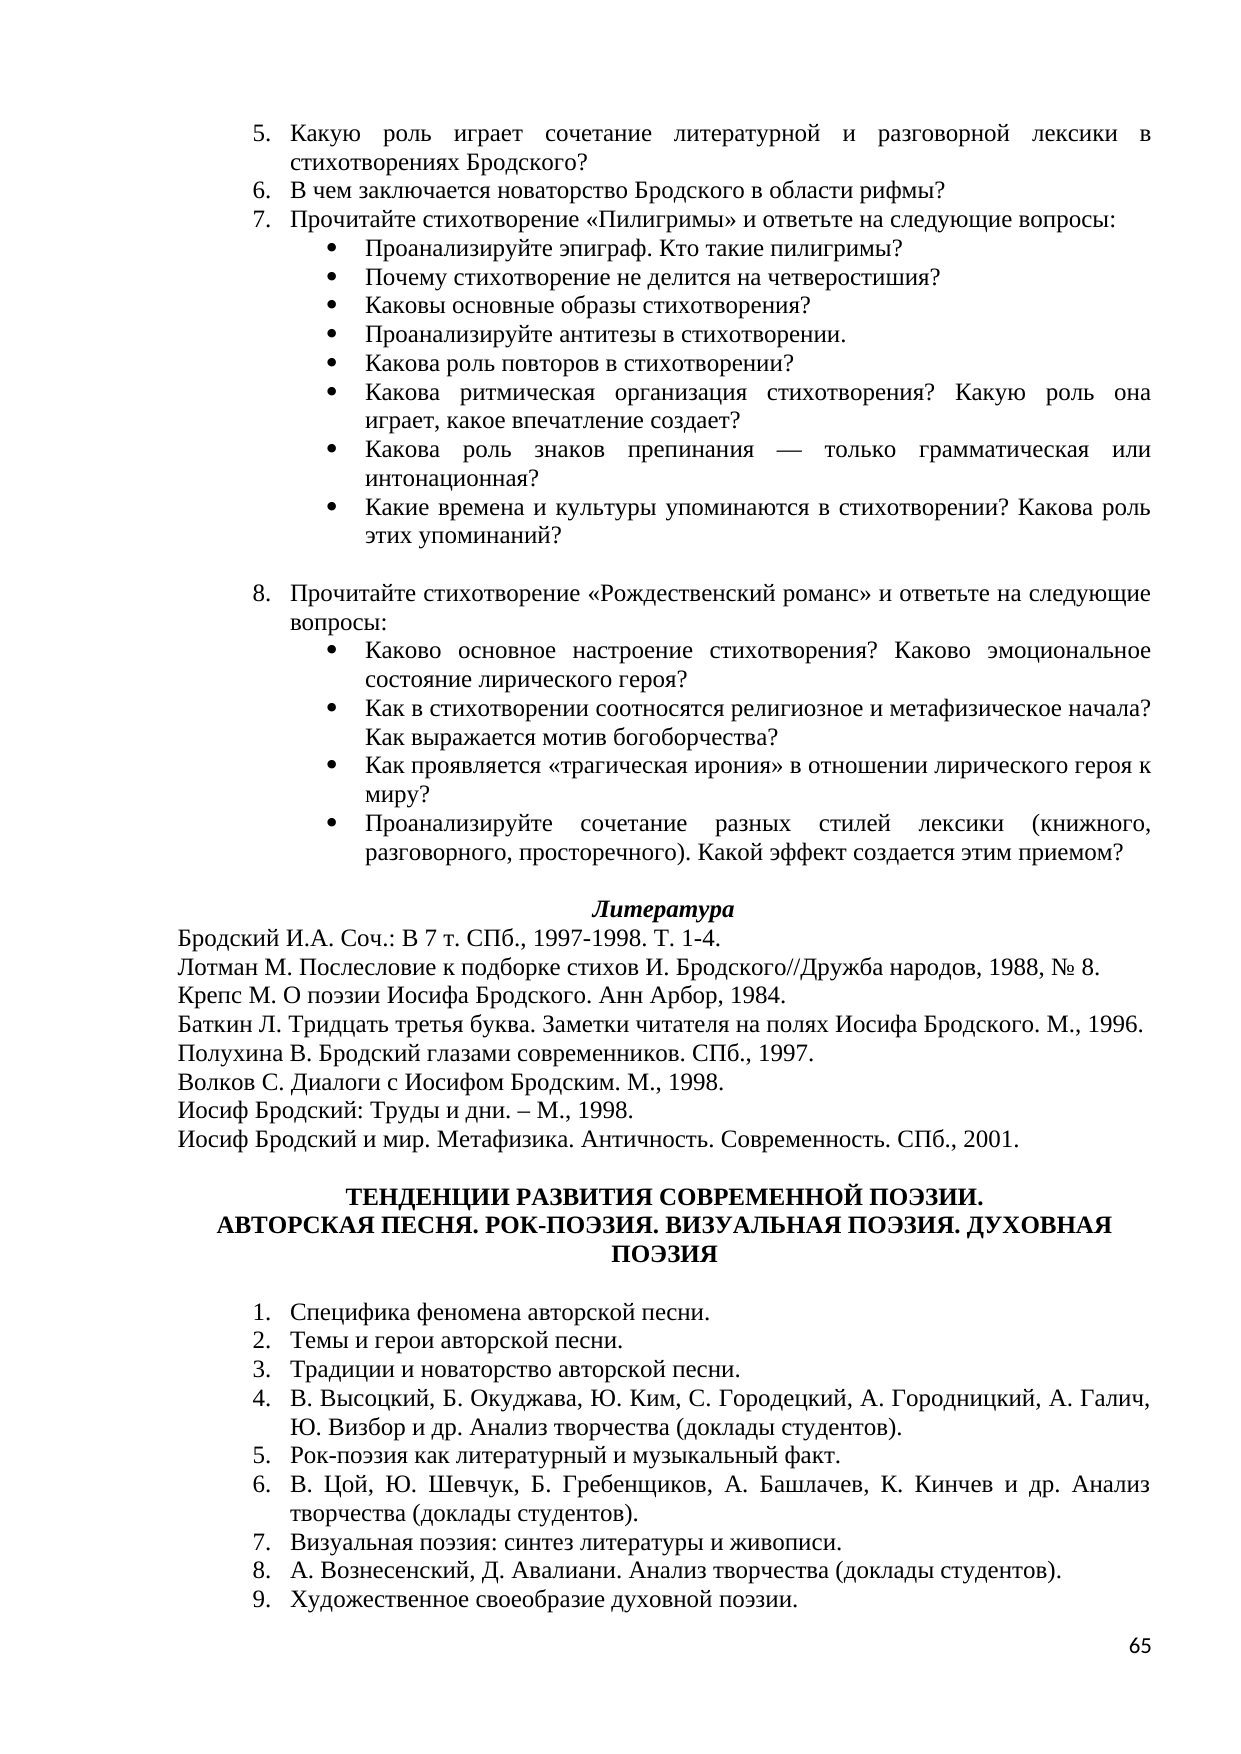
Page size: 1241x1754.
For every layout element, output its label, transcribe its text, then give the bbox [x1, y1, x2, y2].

text Лотман М. Послесловие к подборке стихов И. Бродского//Дружба народов, 1988, № 8. [177, 952, 1152, 981]
text АВТОРСКАЯ ПЕСНЯ. РОК-ПОЭЗИЯ. ВИЗУАЛЬНАЯ ПОЭЗИЯ. ДУХОВНАЯ ПОЭЗИЯ [177, 1211, 1152, 1268]
text Иосиф Бродский и мир. Метафизика. Античность. Современность. СПб., 2001. [177, 1124, 1152, 1153]
text Полухина В. Бродский глазами современников. СПб., 1997. [177, 1038, 1152, 1067]
text Иосиф Бродский: Труды и дни. – М., 1998. [177, 1096, 1152, 1124]
list Традиции и новаторство авторской песни. [252, 1354, 1152, 1383]
text Волков С. Диалоги с Иосифом Бродским. М., 1998. [177, 1067, 1152, 1096]
list Какова ритмическая организация стихотворения? Какую роль она играет, какое впечатление создает? [327, 377, 1152, 434]
list В. Цой, Ю. Шевчук, Б. Гребенщиков, А. Башлачев, К. Кинчев и др. Анализ творчества (доклады студентов). [252, 1469, 1152, 1527]
list Рок-поэзия как литературный и музыкальный факт. [252, 1441, 1152, 1469]
text ТЕНДЕНЦИИ РАЗВИТИЯ СОВРЕМЕННОЙ ПОЭЗИИ. [177, 1182, 1152, 1211]
text Баткин Л. Тридцать третья буква. Заметки читателя на полях Иосифа Бродского. М., 1996. [177, 1009, 1152, 1038]
list Какова роль знаков препинания — только грамматическая или интонационная? [327, 434, 1152, 492]
list Какова роль повторов в стихотворении? [327, 348, 1152, 377]
list Как проявляется «трагическая ирония» в отношении лирического героя к миру? [327, 751, 1152, 808]
list А. Вознесенский, Д. Авалиани. Анализ творчества (доклады студентов). [252, 1556, 1152, 1584]
list Каковы основные образы стихотворения? [327, 291, 1152, 319]
list В чем заключается новаторство Бродского в области рифмы? [252, 176, 1152, 204]
list Какую роль играет сочетание литературной и разговорной лексики в стихотворениях Бродского? [252, 118, 1152, 176]
list В. Высоцкий, Б. Окуджава, Ю. Ким, С. Городецкий, А. Городницкий, А. Галич, Ю. Визбор и др. Анализ творчества (доклады студентов). [252, 1383, 1152, 1441]
list Визуальная поэзия: синтез литературы и живописи. [252, 1527, 1152, 1556]
list Специфика феномена авторской песни. [252, 1297, 1152, 1326]
text Литература [177, 894, 1152, 923]
list Темы и герои авторской песни. [252, 1326, 1152, 1354]
list Каково основное настроение стихотворения? Каково эмоциональное состояние лирического героя? [327, 636, 1152, 693]
list Художественное своеобразие духовной поэзии. [252, 1584, 1152, 1613]
list Какие времена и культуры упоминаются в стихотворении? Какова роль этих упоминаний? [327, 492, 1152, 549]
text Бродский И.А. Соч.: В 7 т. СПб., 1997-1998. Т. 1-4. [177, 923, 1152, 952]
list Почему стихотворение не делится на четверостишия? [327, 262, 1152, 291]
list Проанализируйте эпиграф. Кто такие пилигримы? [327, 233, 1152, 262]
list Проанализируйте сочетание разных стилей лексики (книжного, разговорного, просторечного). Какой эффект создается этим приемом? [327, 808, 1152, 866]
list Проанализируйте антитезы в стихотворении. [327, 319, 1152, 348]
text Крепс М. О поэзии Иосифа Бродского. Анн Арбор, 1984. [177, 981, 1152, 1009]
list Прочитайте стихотворение «Рождественский романс» и ответьте на следующие вопросы: [252, 578, 1152, 636]
list Прочитайте стихотворение «Пилигримы» и ответьте на следующие вопросы: [252, 204, 1152, 233]
list Как в стихотворении соотносятся религиозное и метафизическое начала? Как выражается мотив богоборчества? [327, 693, 1152, 751]
